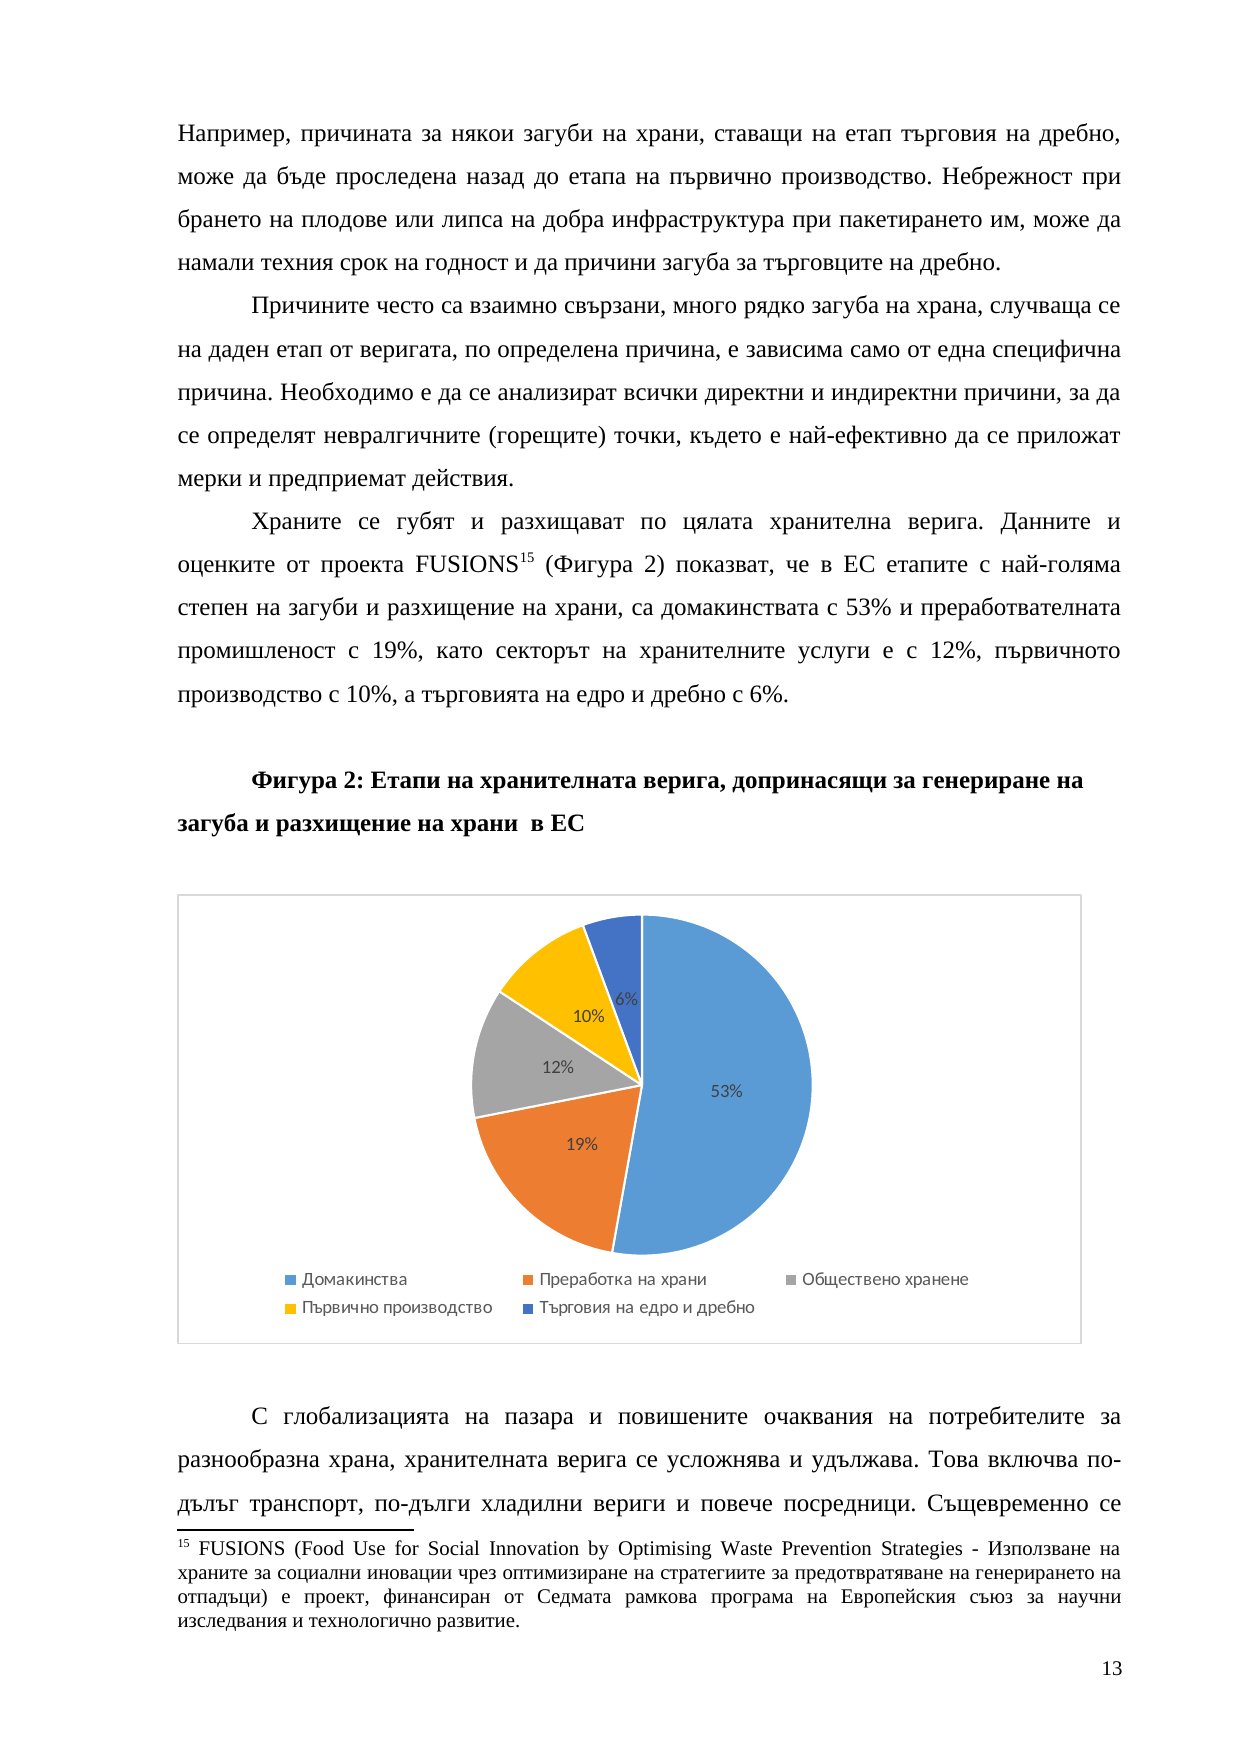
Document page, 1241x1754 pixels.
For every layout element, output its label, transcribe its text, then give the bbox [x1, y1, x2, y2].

text Фигура 2: Етапи на хранителната верига, допринасящи за генериране на загуба и разхищение на храни в ЕС [177, 765, 1122, 837]
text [177, 1401, 1122, 1516]
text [177, 118, 1122, 276]
text Причините често са взаимно свързани, много рядко загуба на храна, случваща се на даден етап от веригата, по определена причина, е зависима само от една специфична причина. Необходимо е да се анализират всички директни и индиректни причини, за да се определят невралгичните (горещите) точки, където е най-ефективно да се приложат мерки и предприемат действия. [177, 291, 1122, 492]
text Храните се губят и разхищават по цялата хранителна верига. Данните и оценките от проекта FUSIONS (Фигура 2) показват, че в ЕС етапите с най-голяма степен на загуби и разхищение на храни, са домакинствата с 53% и преработвателната промишленост с 19%, като секторът на хранителните услуги е с 12%, първичното производство с 10%, а търговията на едро и дребно с 6%. [177, 506, 1122, 707]
